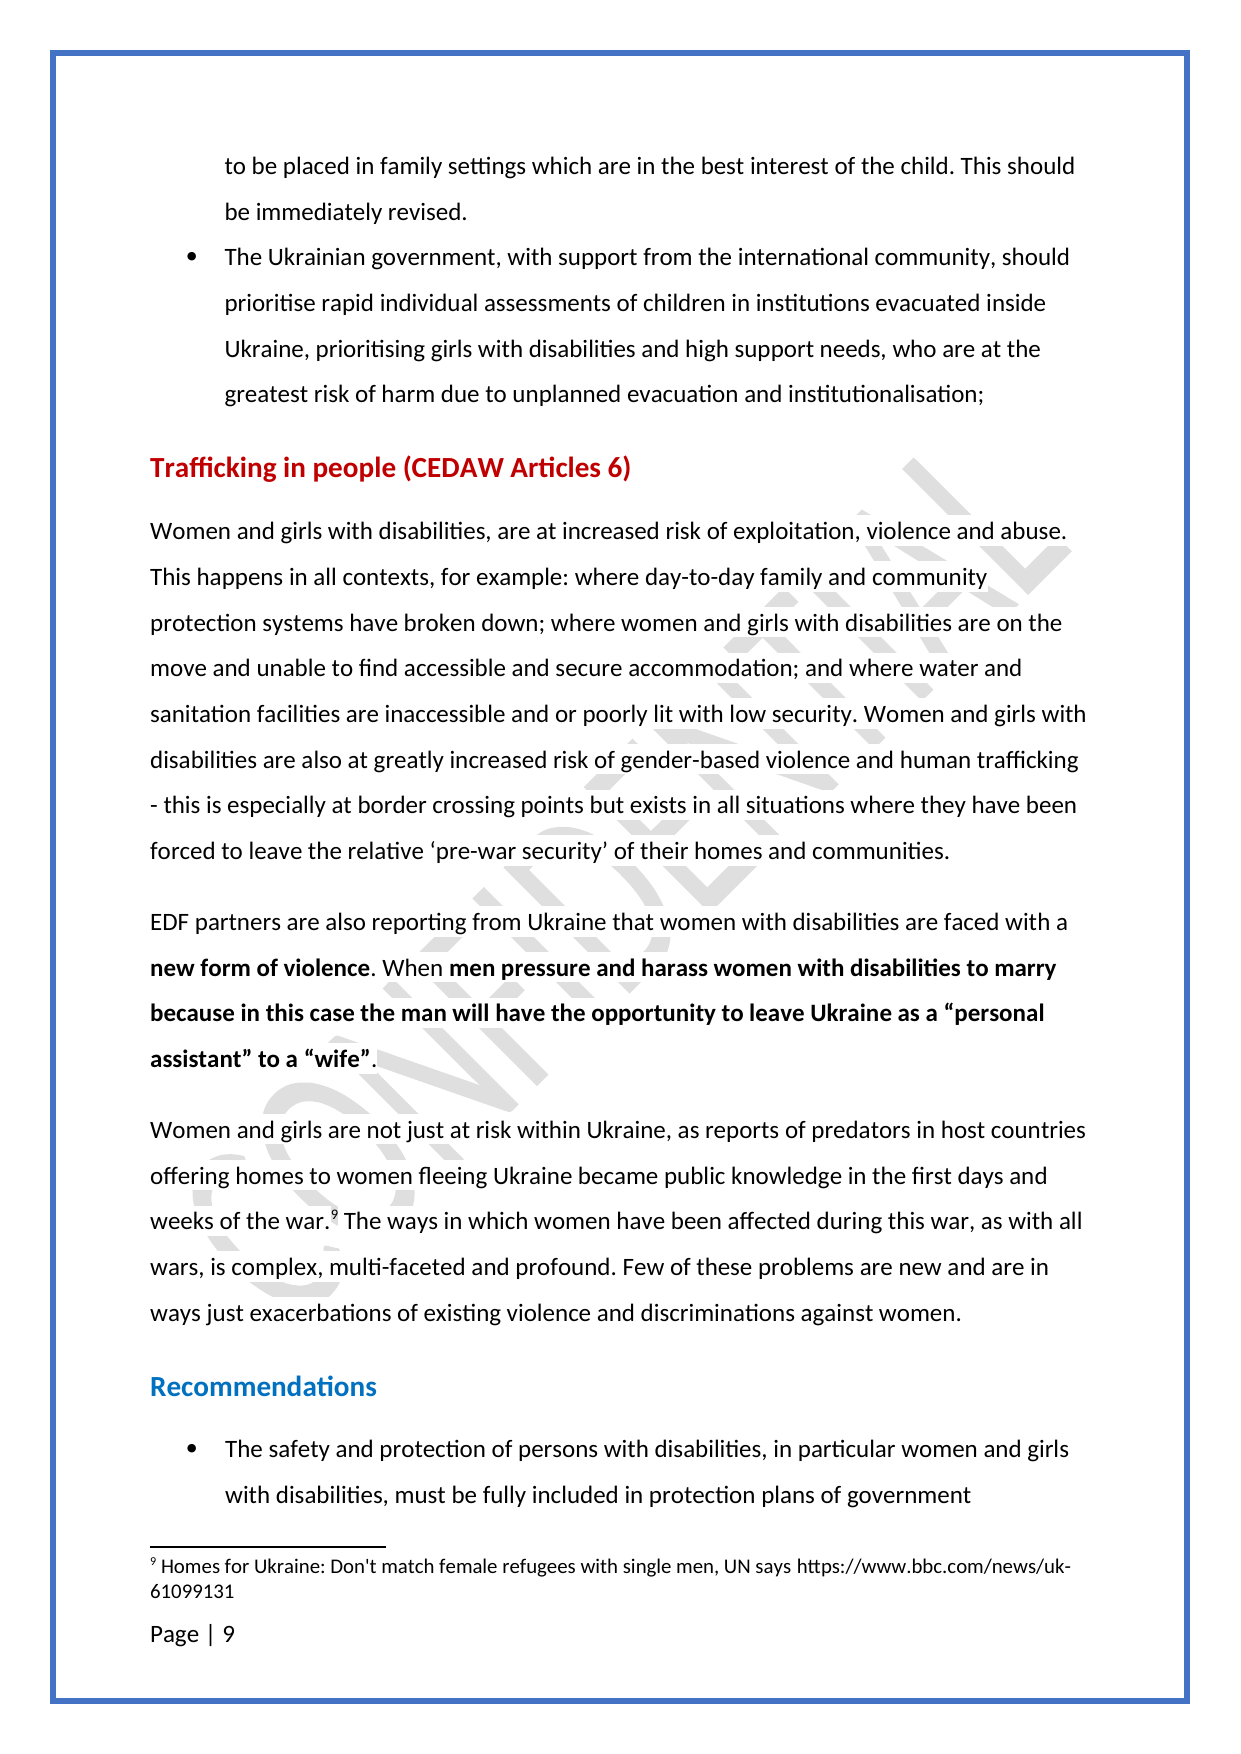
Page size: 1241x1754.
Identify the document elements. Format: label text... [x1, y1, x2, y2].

subtitle Recommendations [377, 1459, 1090, 1495]
subtitle Trafficking in people (CEDAW Articles 6) [632, 541, 1090, 576]
list The Ukrainian government, with support from the international community, should prioritise rapid individual assessments of children in institutions evacuated inside Ukraine, prioritising girls with disabilities and high support needs, who are at the greatest risk of harm due to unplanned evacuation and institutionalisation; [187, 333, 1090, 501]
text Women and girls with disabilities, are at increased risk of exploitation, violence and abuse. This happens in all contexts, for example: where day-to-day family and community protection systems have broken down; where women and girls with disabilities are on the move and unable to find accessible and secure accommodation; and where water and sanitation facilities are inaccessible and or poorly lit with low security. Women and girls with disabilities are also at greatly increased risk of gender-based violence and human trafficking - this is especially at border crossing points but exists in all situations where they have been forced to leave the relative ‘pre-war security’ of their homes and communities. [150, 607, 1090, 957]
subtitle EDF partners are also reporting from Ukraine that women with disabilities are faced with a new form of violence. When men pressure and harass women with disabilities to marry because in this case the man will have the opportunity to leave Ukraine as a “personal assistant” to a “wife”. [150, 998, 1090, 1165]
list The Ukrainian government regulation regarding the continued institutionalisation of children evacuated from Ukrainian residential institutions does not allow for children to be placed in family settings which are in the best interest of the child. This should be immediately revised. [187, 150, 1090, 318]
subtitle Women and girls are not just at risk within Ukraine, as reports of predators in host countries offering homes to women fleeing Ukraine became public knowledge in the first days and weeks of the war. The ways in which women have been affected during this war, as with all wars, is complex, multi-faceted and profound. Few of these problems are new and are in ways just exacerbations of existing violence and discriminations against women. [150, 1206, 1090, 1419]
